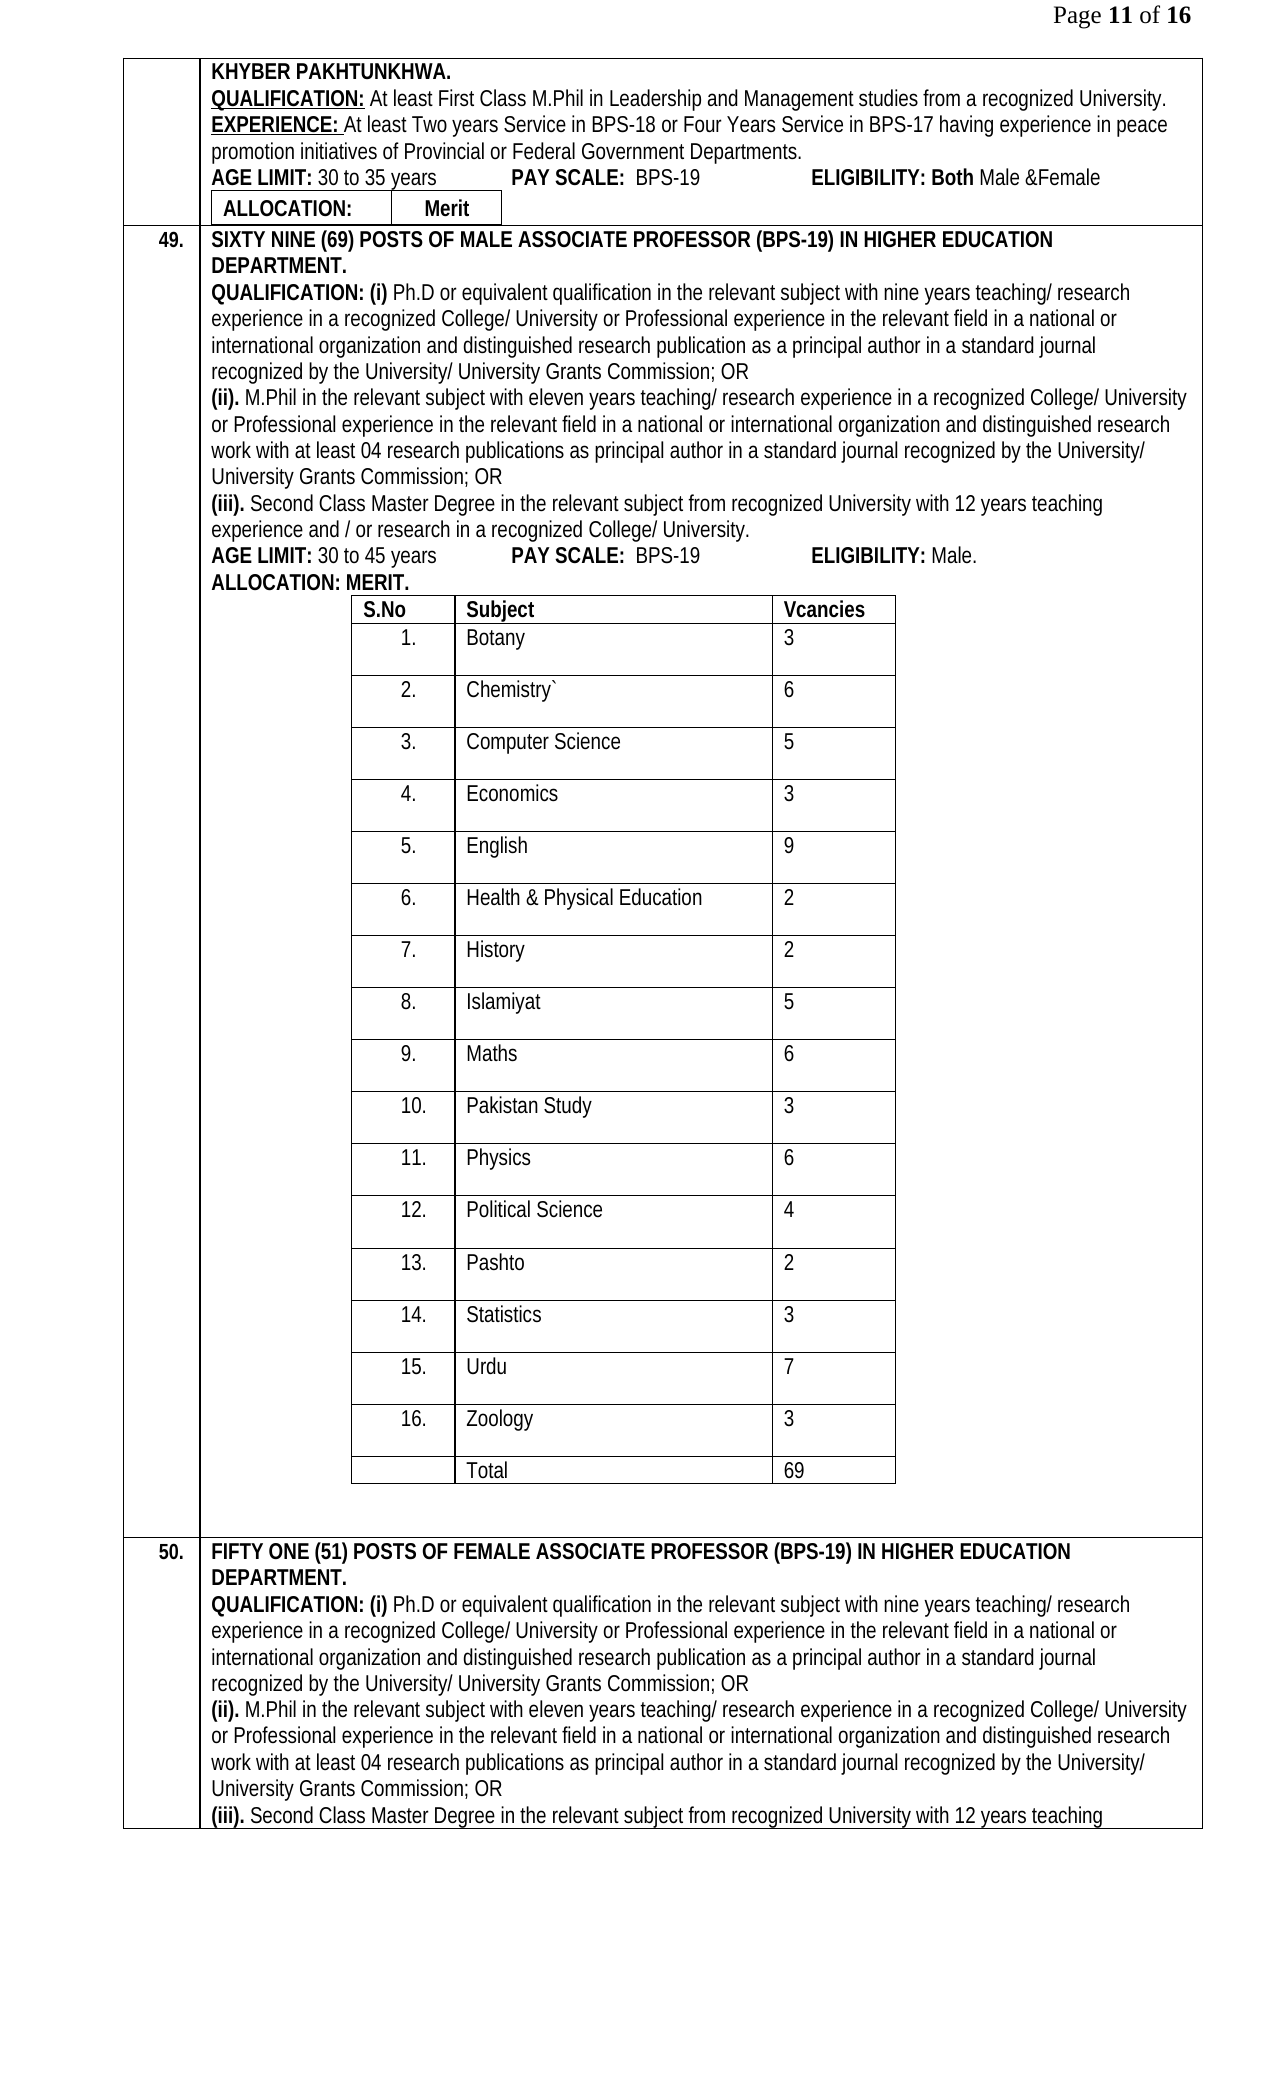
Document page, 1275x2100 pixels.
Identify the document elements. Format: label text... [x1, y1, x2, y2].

table_cell [124, 1538, 199, 1828]
table_cell [124, 59, 199, 225]
table_cell SIXTY NINE (69) POSTS OF MALE ASSOCIATE PROFESSOR (BPS-19) IN HIGHER EDUCATION DEPARTMENT. QUALIFICATION: (i) Ph.D or equivalent qualification in the relevant subject with nine years teaching/ research experience in a recognized College/ University or Professional experience in the relevant field in a national or international organization and distinguished research publication as a principal author in a standard journal recognized by the University/ University Grants Commission; OR (ii). M.Phil in the relevant subject with eleven years teaching/ research experience in a recognized College/ University or Professional experience in the relevant field in a national or international organization and distinguished research work with at least 04 research publications as principal author in a standard journal recognized by the University/ University Grants Commission; OR (iii). Second Class Master Degree in the relevant subject from recognized University with 12 years teaching experience and / or research in a recognized College/ University. AGE LIMIT: 30 to 45 years PAY SCALE: BPS-19 ELIGIBILITY: Male. ALLOCATION: MERIT. [201, 226, 1202, 1537]
table_cell [124, 226, 199, 1537]
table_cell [201, 1538, 1202, 1828]
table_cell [201, 59, 1202, 225]
